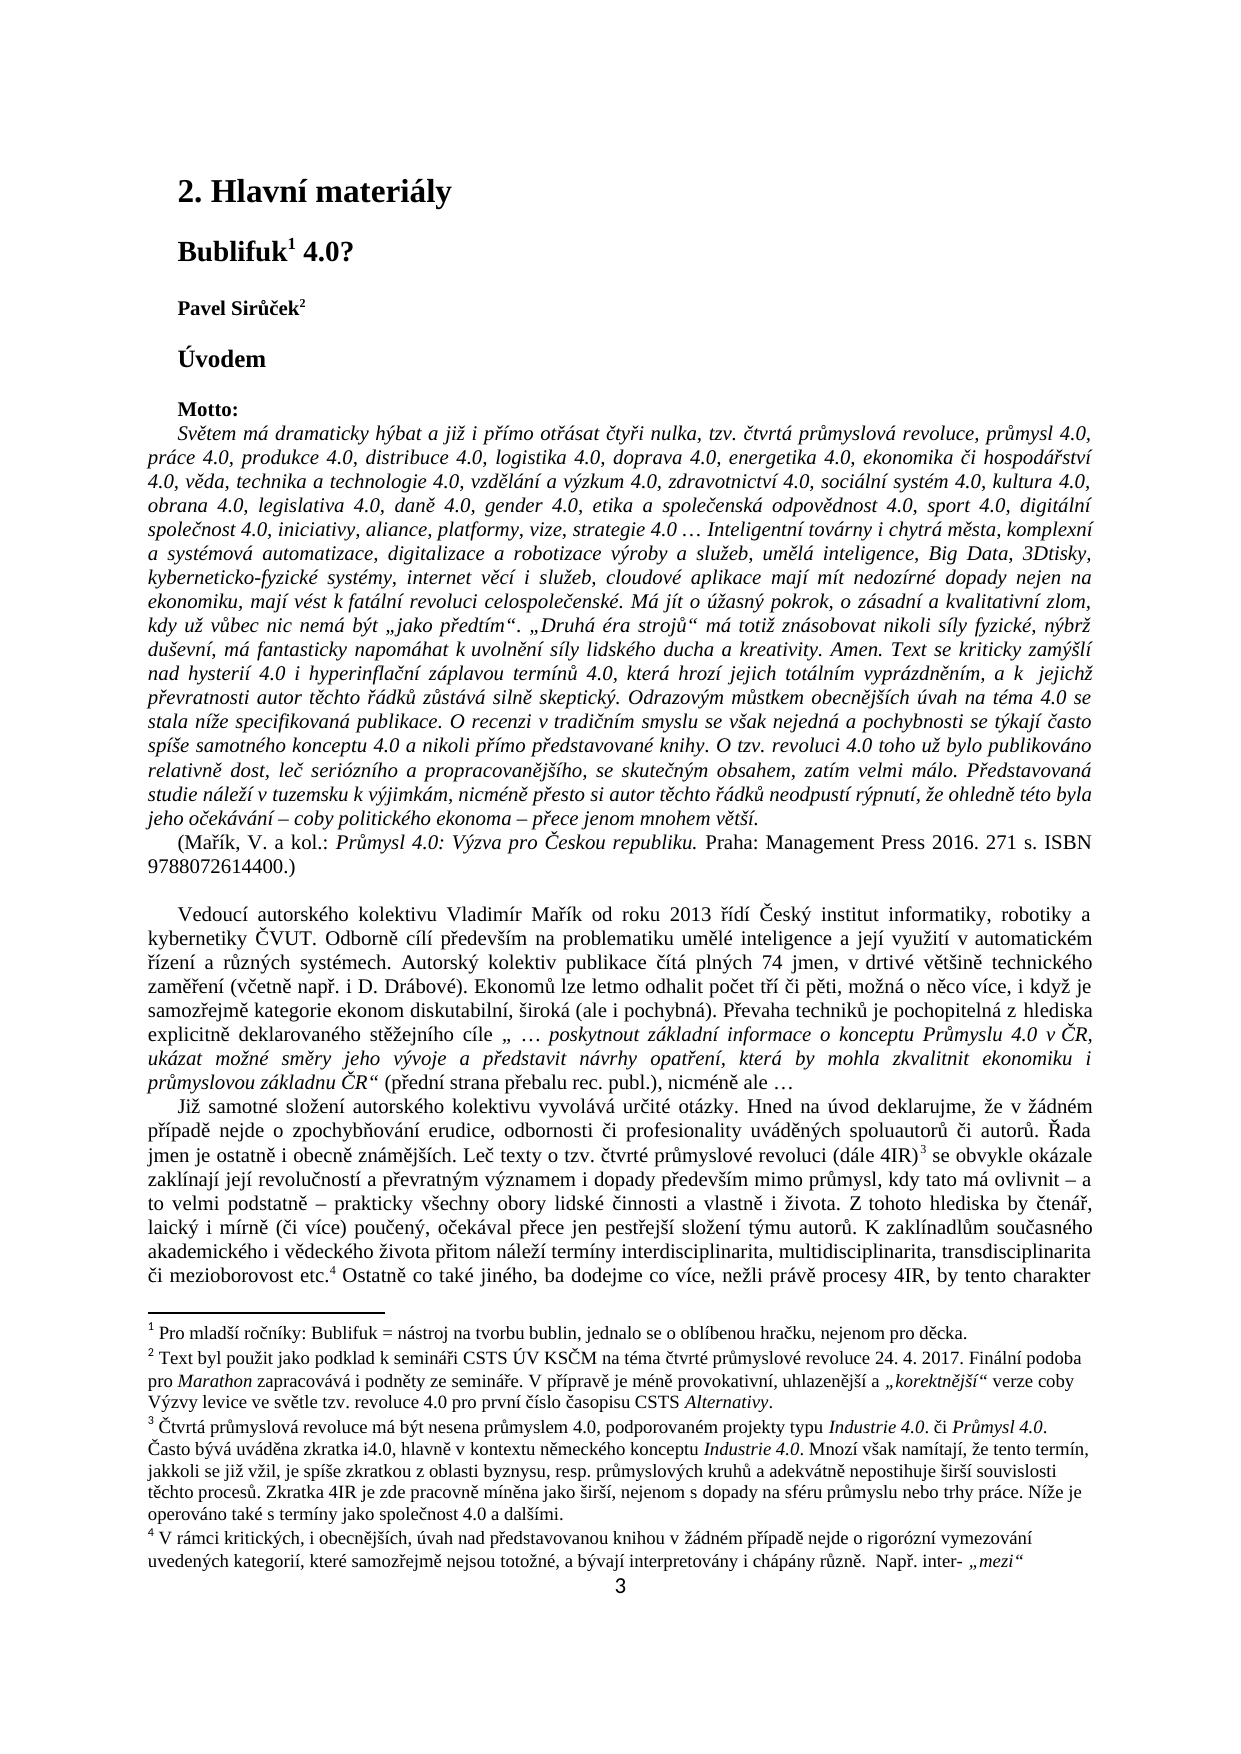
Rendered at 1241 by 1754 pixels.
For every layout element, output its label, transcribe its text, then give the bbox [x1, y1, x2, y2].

subtitle 2. Hlavní materiály [148, 172, 1093, 210]
text Vedoucí autorského kolektivu Vladimír Mařík od roku 2013 řídí Český institut informatiky, robotiky a kybernetiky ČVUT. Odborně cílí především na problematiku umělé inteligence a její využití v automatickém řízení a různých systémech. Autorský kolektiv publikace čítá plných 74 jmen, v drtivé většině technického zaměření (včetně např. i D. Drábové). Ekonomů lze letmo odhalit počet tří či pěti, možná o něco více, i když je samozřejmě kategorie ekonom diskutabilní, široká (ale i pochybná). Převaha techniků je pochopitelná z hlediska explicitně deklarovaného stěžejního cíle „ … poskytnout základní informace o konceptu Průmyslu 4.0 v ČR, ukázat možné směry jeho vývoje a představit návrhy opatření, která by mohla zkvalitnit ekonomiku i průmyslovou základnu ČR“ (přední strana přebalu rec. publ.), nicméně ale … [148, 902, 1093, 1094]
subtitle Bublifuk 4.0? [148, 234, 1093, 268]
text Motto: [148, 397, 1093, 421]
text (Mařík, V. a kol.: Průmysl 4.0: Výzva pro Českou republiku. Praha: Management Press 2016. 271 s. ISBN 9788072614400.) [148, 830, 1093, 878]
text Úvodem [148, 344, 1093, 372]
text Světem má dramaticky hýbat a již i přímo otřásat čtyři nulka, tzv. čtvrtá průmyslová revoluce, průmysl 4.0, práce 4.0, produkce 4.0, distribuce 4.0, logistika 4.0, doprava 4.0, energetika 4.0, ekonomika či hospodářství 4.0, věda, technika a technologie 4.0, vzdělání a výzkum 4.0, zdravotnictví 4.0, sociální systém 4.0, kultura 4.0, obrana 4.0, legislativa 4.0, daně 4.0, gender 4.0, etika a společenská odpovědnost 4.0, sport 4.0, digitální společnost 4.0, iniciativy, aliance, platformy, vize, strategie 4.0 … Inteligentní továrny i chytrá města, komplexní a systémová automatizace, digitalizace a robotizace výroby a služeb, umělá inteligence, Big Data, 3Dtisky, kyberneticko-fyzické systémy, internet věcí i služeb, cloudové aplikace mají mít nedozírné dopady nejen na ekonomiku, mají vést k fatální revoluci celospolečenské. Má jít o úžasný pokrok, o zásadní a kvalitativní zlom, kdy už vůbec nic nemá být „jako předtím“. „Druhá éra strojů“ má totiž znásobovat nikoli síly fyzické, nýbrž duševní, má fantasticky napomáhat k uvolnění síly lidského ducha a kreativity. Amen. Text se kriticky zamýšlí nad hysterií 4.0 i hyperinflační záplavou termínů 4.0, která hrozí jejich totálním vyprázdněním, a k jejichž převratnosti autor těchto řádků zůstává silně skeptický. Odrazovým můstkem obecnějších úvah na téma 4.0 se stala níže specifikovaná publikace. O recenzi v tradičním smyslu se však nejedná a pochybnosti se týkají často spíše samotného konceptu 4.0 a nikoli přímo představované knihy. O tzv. revoluci 4.0 toho už bylo publikováno relativně dost, leč seriózního a propracovanějšího, se skutečným obsahem, zatím velmi málo. Představovaná studie náleží v tuzemsku k výjimkám, nicméně přesto si autor těchto řádků neodpustí rýpnutí, že ohledně této byla jeho očekávání – coby politického ekonoma – přece jenom mnohem větší. [148, 421, 1093, 830]
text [148, 1094, 1093, 1287]
text Pavel Sirůček [148, 296, 1093, 320]
